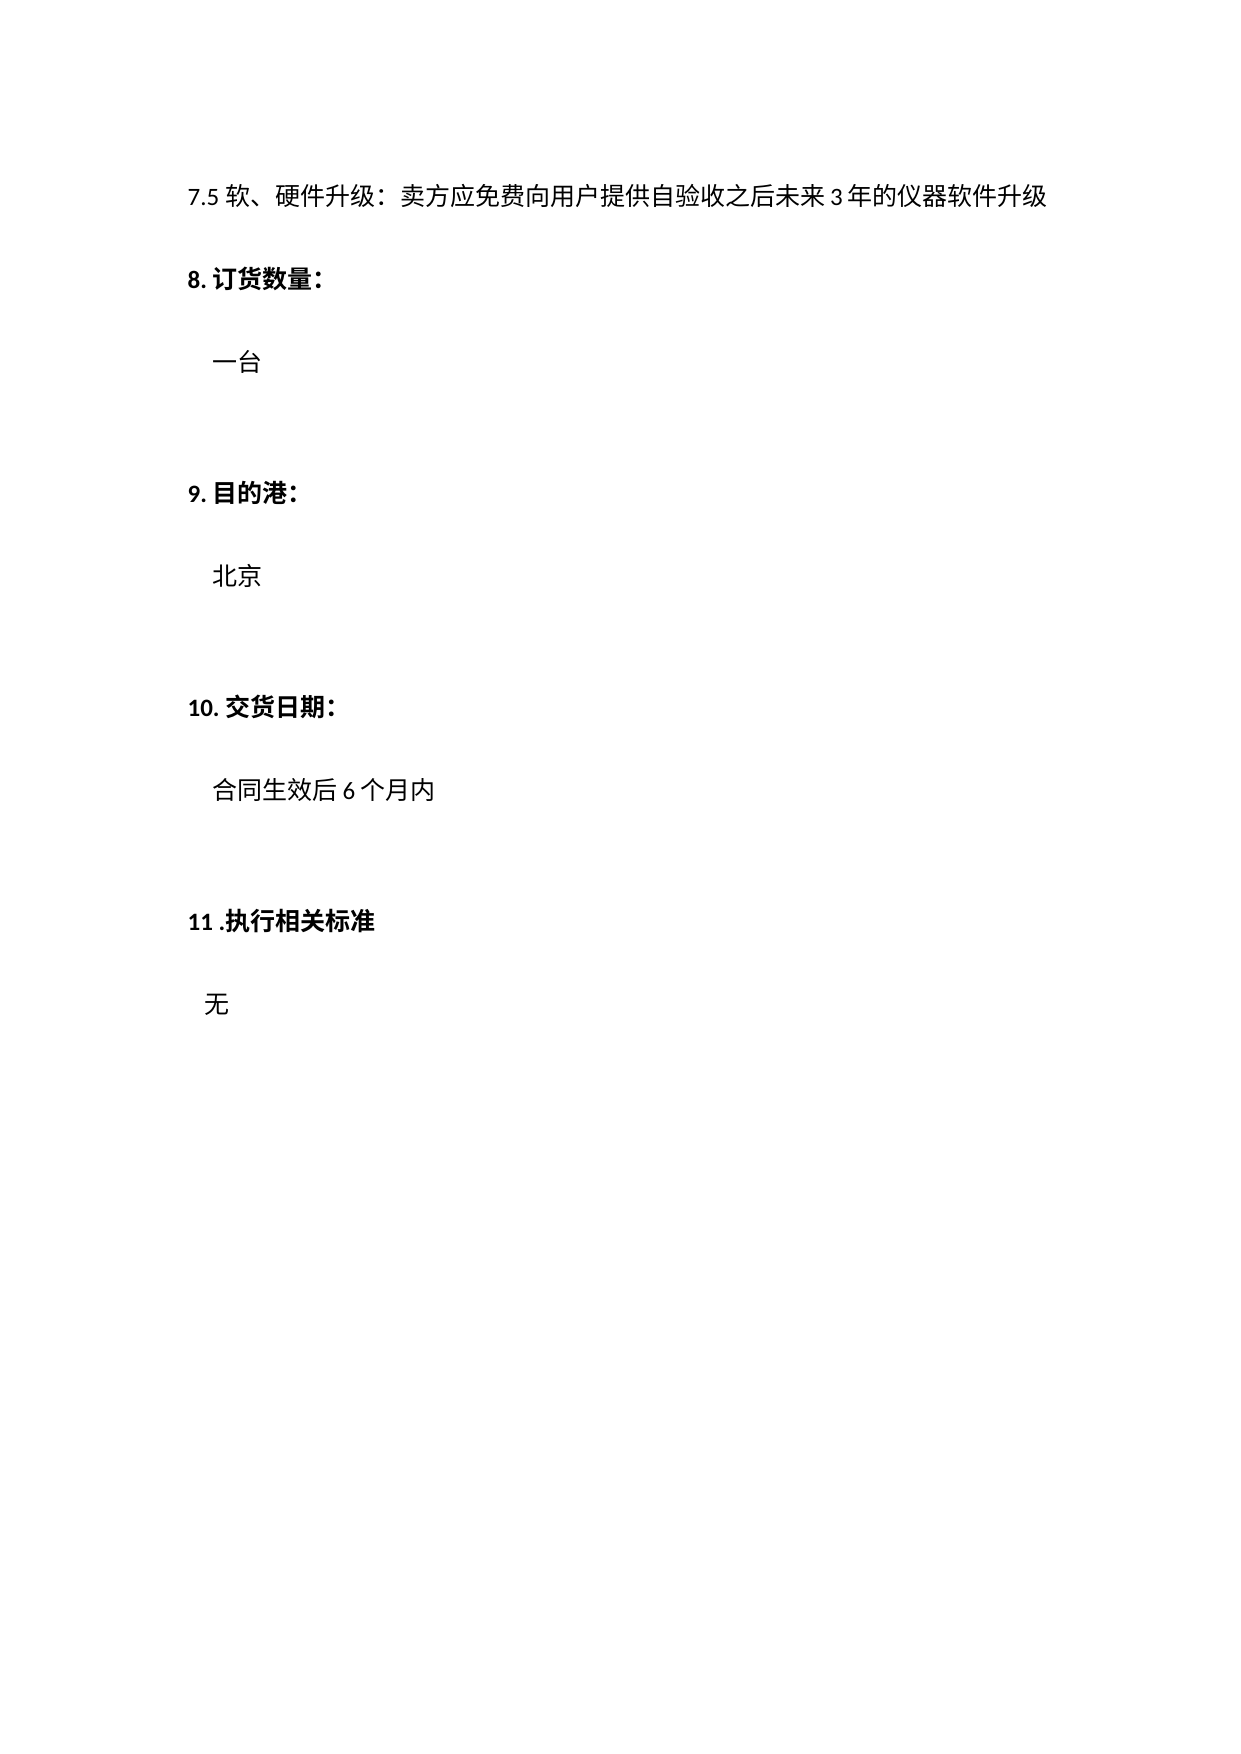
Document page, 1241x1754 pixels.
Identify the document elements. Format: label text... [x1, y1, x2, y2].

text 一台 [187, 328, 1053, 393]
text 7.5 软、硬件升级：卖方应免费向用户提供自验收之后未来3年的仪器软件升级 [187, 162, 1053, 227]
text 11 .执行相关标准 [187, 887, 1053, 952]
text 无 [187, 970, 1053, 1035]
text 10. 交货日期： [187, 673, 1053, 738]
text 8. 订货数量： [187, 245, 1053, 310]
text 北京 [187, 542, 1053, 607]
text 合同生效后6个月内 [187, 756, 1053, 821]
text 9. 目的港： [187, 459, 1053, 524]
